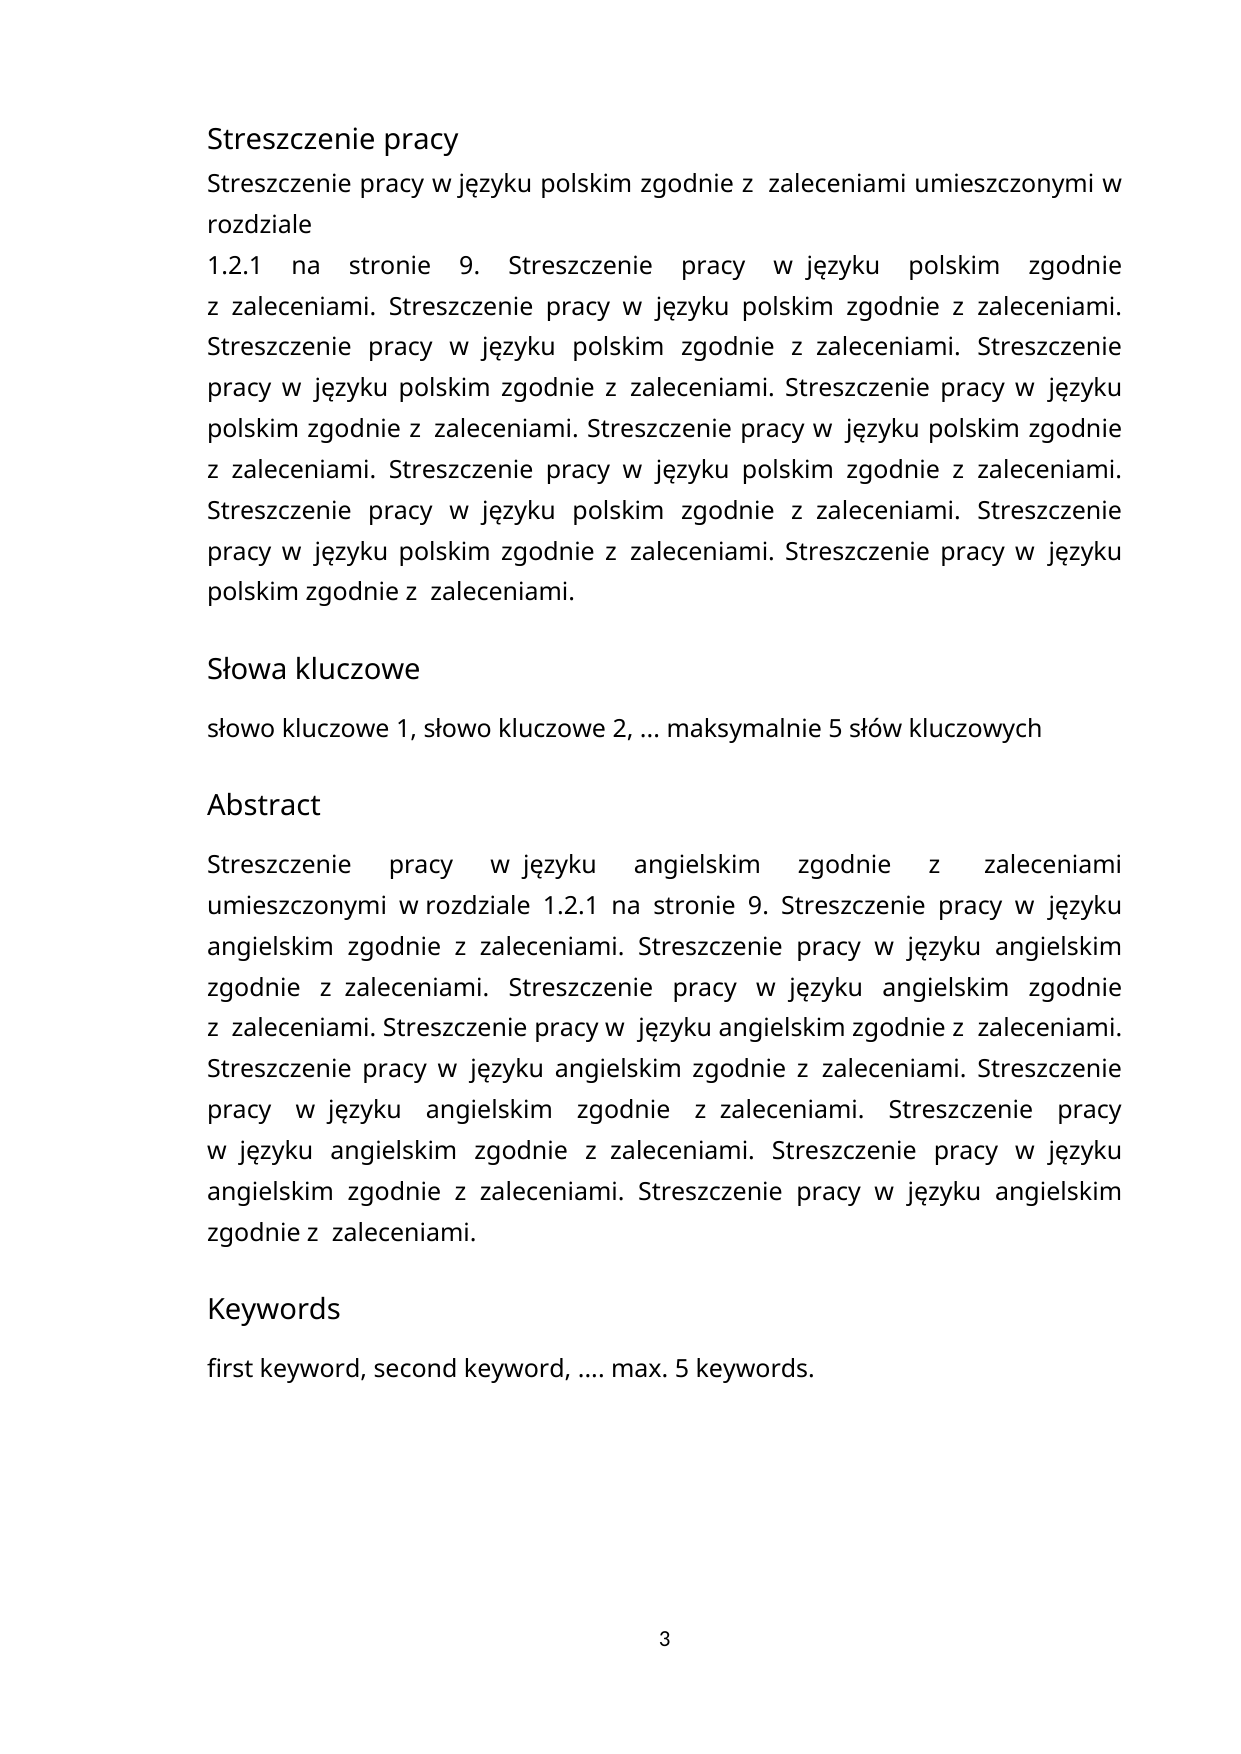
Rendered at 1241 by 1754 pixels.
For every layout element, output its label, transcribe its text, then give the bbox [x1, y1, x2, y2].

text Abstract [207, 784, 1122, 824]
text słowo kluczowe 1, słowo kluczowe 2, ... maksymalnie 5 słów kluczowych [207, 710, 1122, 744]
text ﬁrst keyword, second keyword, .... max. 5 keywords. [207, 1351, 1122, 1385]
text 1.2.1 na stronie 9. Streszczenie pracy w języku polskim zgodnie z zaleceniami. Streszczenie pracy w języku polskim zgodnie z zaleceniami. Streszczenie pracy w języku polskim zgodnie z zaleceniami. Streszczenie pracy w języku polskim zgodnie z zaleceniami. Streszczenie pracy w języku polskim zgodnie z zaleceniami. Streszczenie pracy w języku polskim zgodnie z zaleceniami. Streszczenie pracy w języku polskim zgodnie z zaleceniami. Streszczenie pracy w języku polskim zgodnie z zaleceniami. Streszczenie pracy w języku polskim zgodnie z zaleceniami. Streszczenie pracy w języku polskim zgodnie z zaleceniami. [207, 247, 1122, 608]
text Streszczenie pracy [207, 118, 1122, 158]
text Streszczenie pracy w języku angielskim zgodnie z zaleceniami umieszczonymi w rozdziale 1.2.1 na stronie 9. Streszczenie pracy w języku angielskim zgodnie z zaleceniami. Streszczenie pracy w języku angielskim zgodnie z zaleceniami. Streszczenie pracy w języku angielskim zgodnie z zaleceniami. Streszczenie pracy w języku angielskim zgodnie z zaleceniami. Streszczenie pracy w języku angielskim zgodnie z zaleceniami. Streszczenie pracy w języku angielskim zgodnie z zaleceniami. Streszczenie pracy w języku angielskim zgodnie z zaleceniami. Streszczenie pracy w języku angielskim zgodnie z zaleceniami. Streszczenie pracy w języku angielskim zgodnie z zaleceniami. [207, 847, 1122, 1248]
text Keywords [207, 1288, 1122, 1328]
text Streszczenie pracy w języku polskim zgodnie z zaleceniami umieszczonymi w rozdziale [207, 166, 1122, 241]
text Słowa kluczowe [207, 648, 1122, 688]
